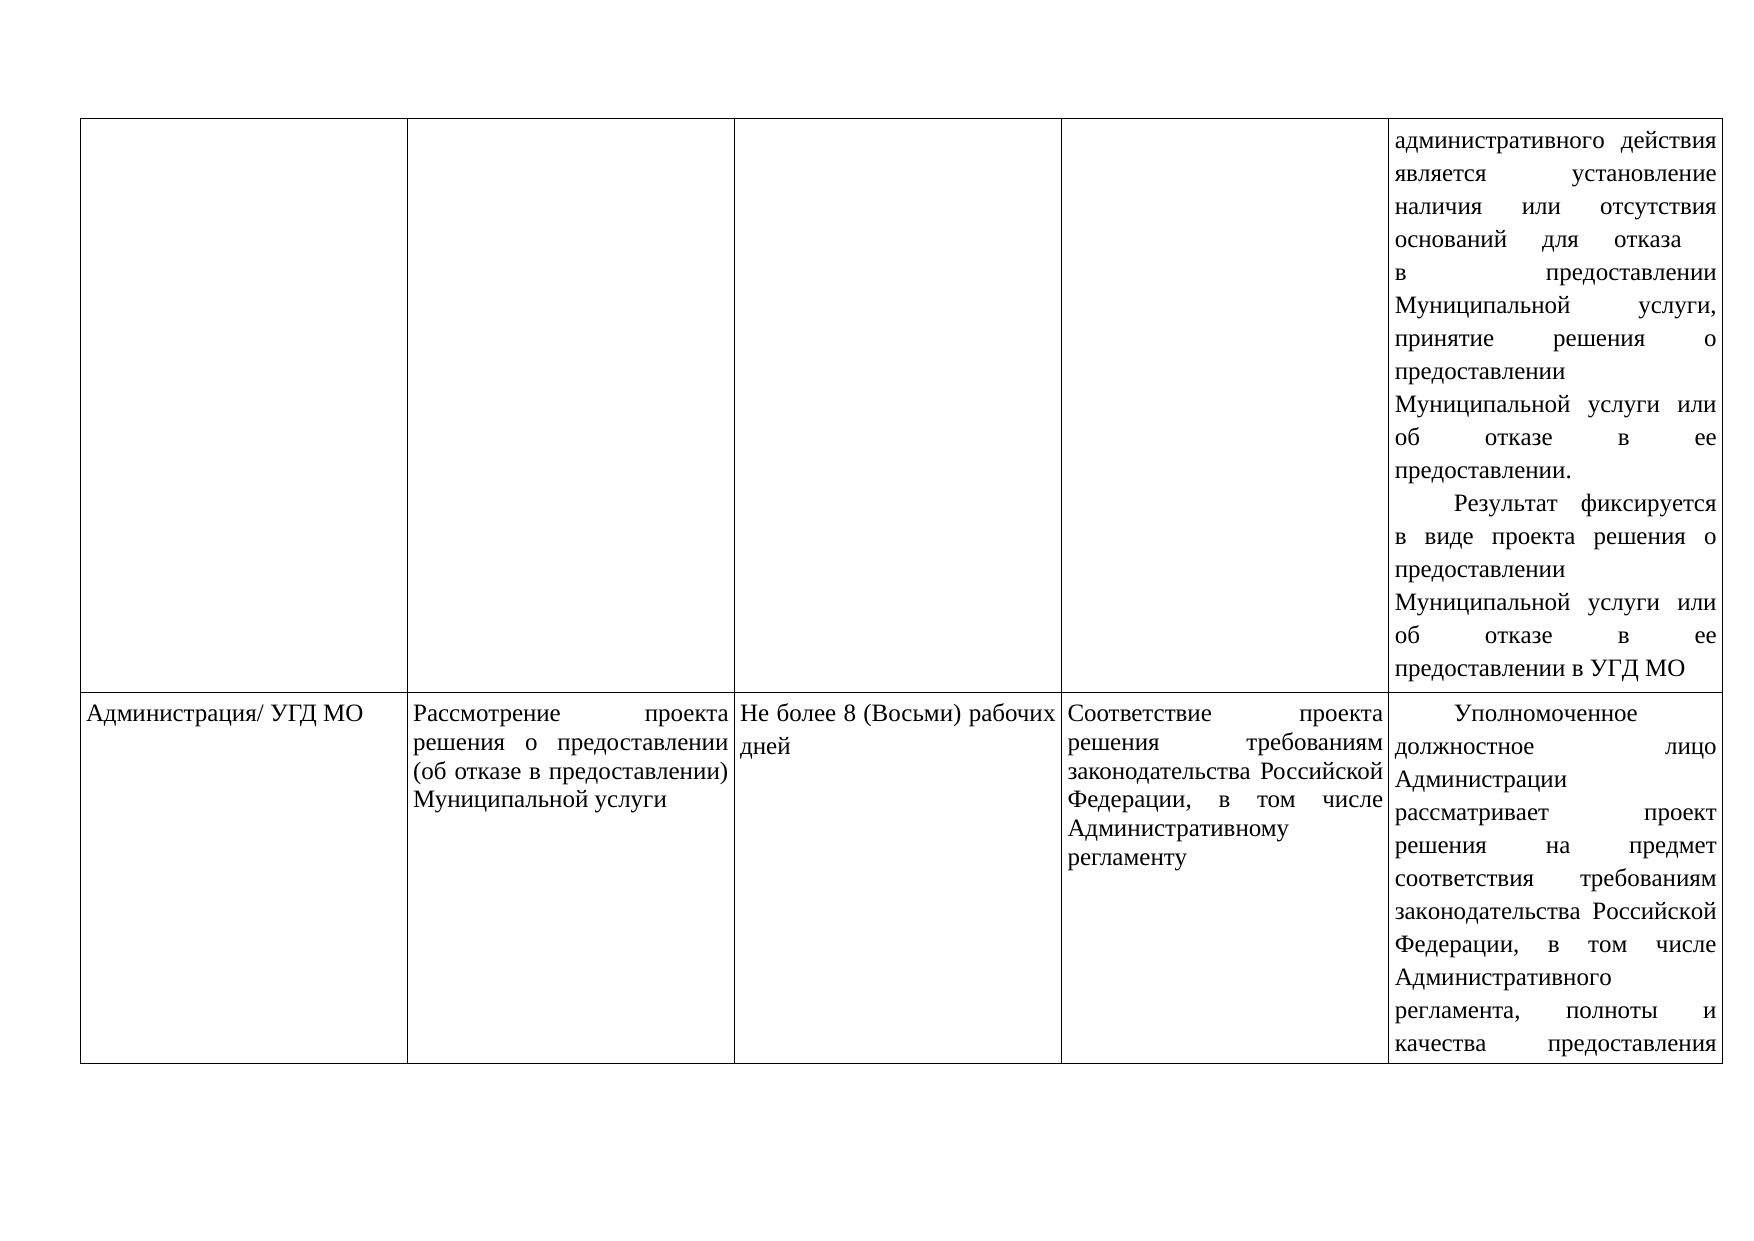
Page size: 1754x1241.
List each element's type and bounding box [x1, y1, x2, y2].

table_cell [1062, 119, 1388, 692]
table_cell [408, 693, 734, 1063]
table_cell [81, 693, 407, 1063]
table_cell [81, 119, 407, 692]
table_cell [1389, 693, 1722, 1063]
table_cell [735, 693, 1061, 1063]
table_cell [408, 119, 734, 692]
table_cell [1062, 693, 1388, 1063]
table_cell [1389, 119, 1722, 692]
table_cell [735, 119, 1061, 692]
